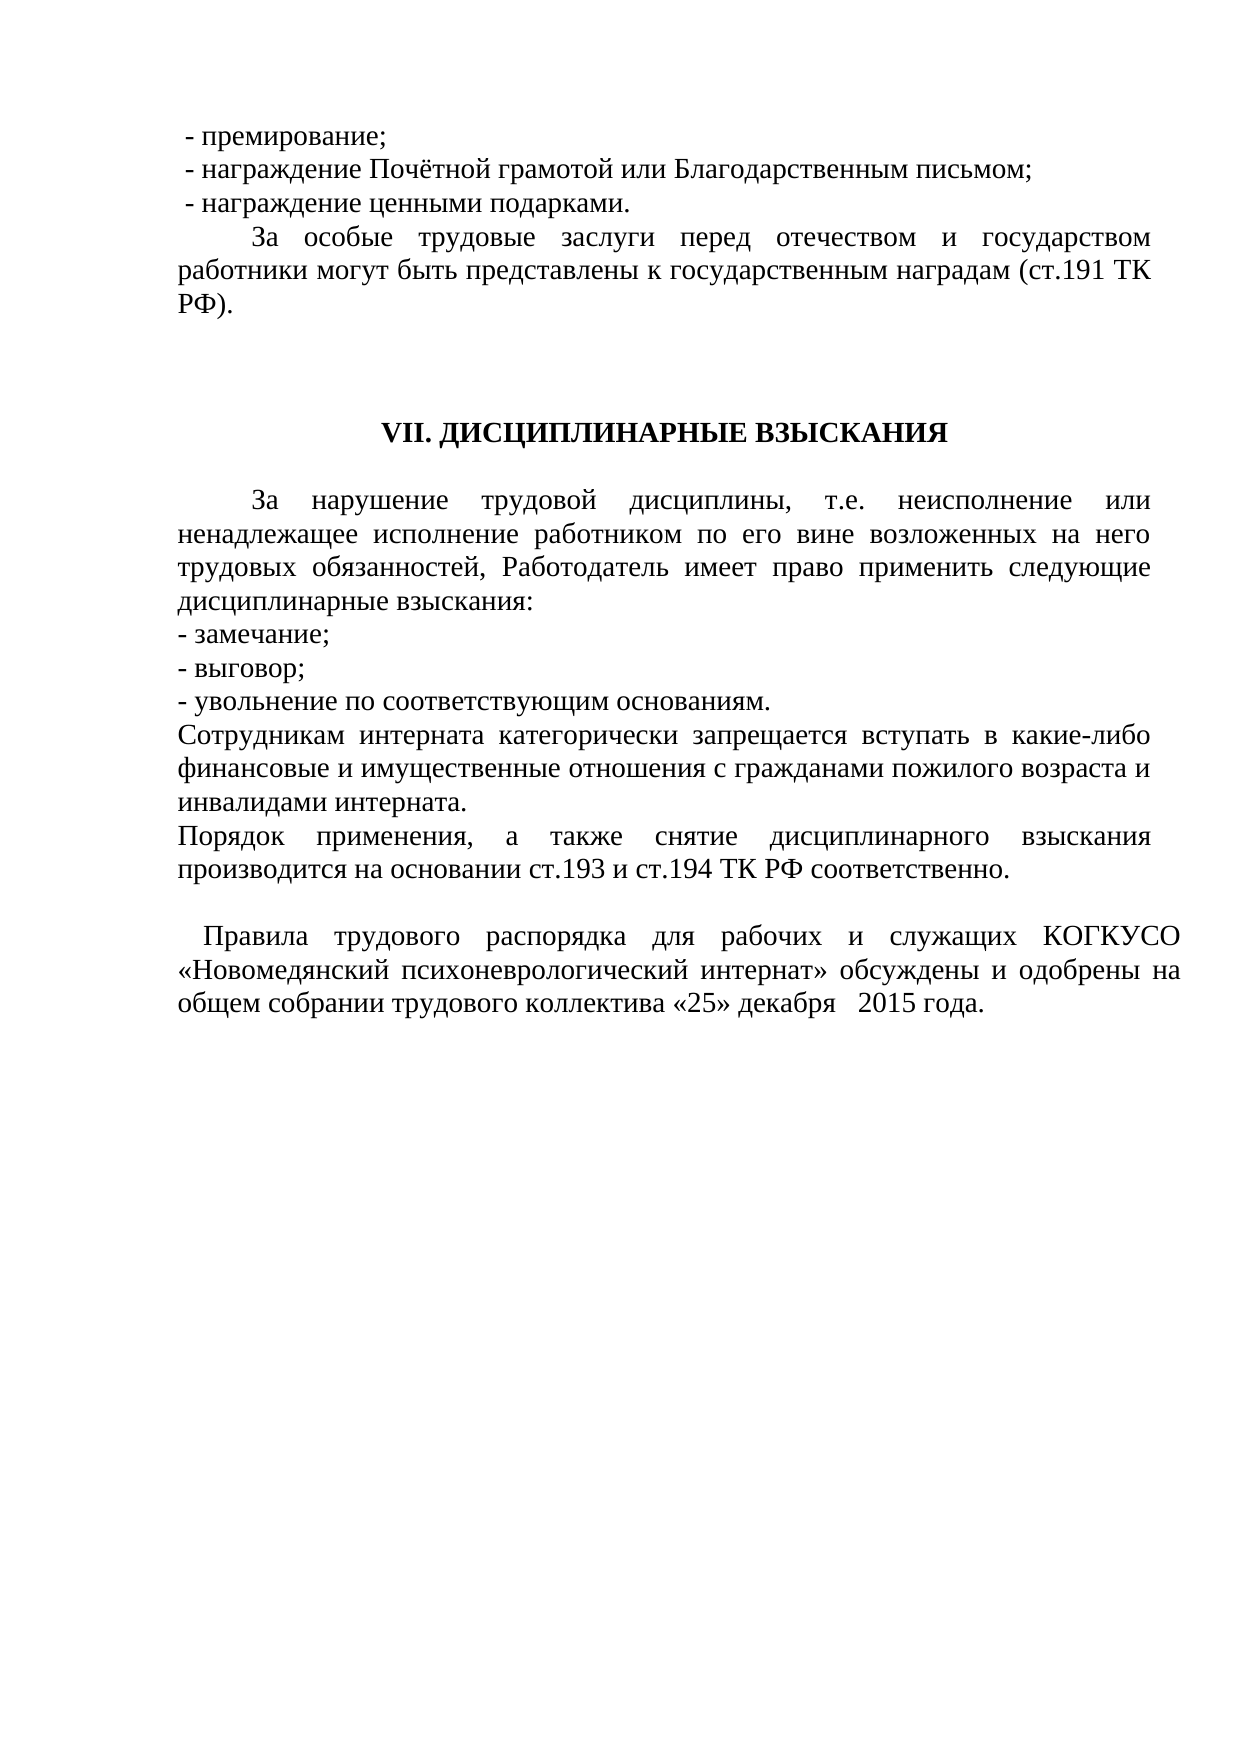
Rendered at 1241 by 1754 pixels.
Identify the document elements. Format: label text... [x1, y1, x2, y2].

text - замечание; [177, 616, 1152, 650]
text - выговор; [177, 650, 1152, 683]
text За особые трудовые заслуги перед отечеством и государством работники могут быть представлены к государственным наградам (ст.191 ТК РФ). [177, 219, 1152, 319]
text - награждение ценными подарками. [177, 185, 1152, 219]
text Правила трудового распорядка для рабочих и служащих КОГКУСО «Новомедянский психоневрологический интернат» обсуждены и одобрены на общем собрании трудового коллектива «25» декабря 2015 года. [177, 918, 1181, 1019]
text Сотрудникам интерната категорически запрещается вступать в какие-либо финансовые и имущественные отношения с гражданами пожилого возраста и инвалидами интерната. [177, 717, 1152, 818]
text За нарушение трудовой дисциплины, т.е. неисполнение или ненадлежащее исполнение работником по его вине возложенных на него трудовых обязанностей, Работодатель имеет право применить следующие дисциплинарные взыскания: [177, 482, 1152, 616]
text VII. ДИСЦИПЛИНАРНЫЕ ВЗЫСКАНИЯ [177, 415, 1152, 449]
text - награждение Почётной грамотой или Благодарственным письмом; [177, 152, 1152, 185]
text - премирование; [177, 118, 1152, 152]
text Порядок применения, а также снятие дисциплинарного взыскания производится на основании ст.193 и ст.194 ТК РФ соответственно. [177, 818, 1152, 885]
text - увольнение по соответствующим основаниям. [177, 683, 1152, 717]
